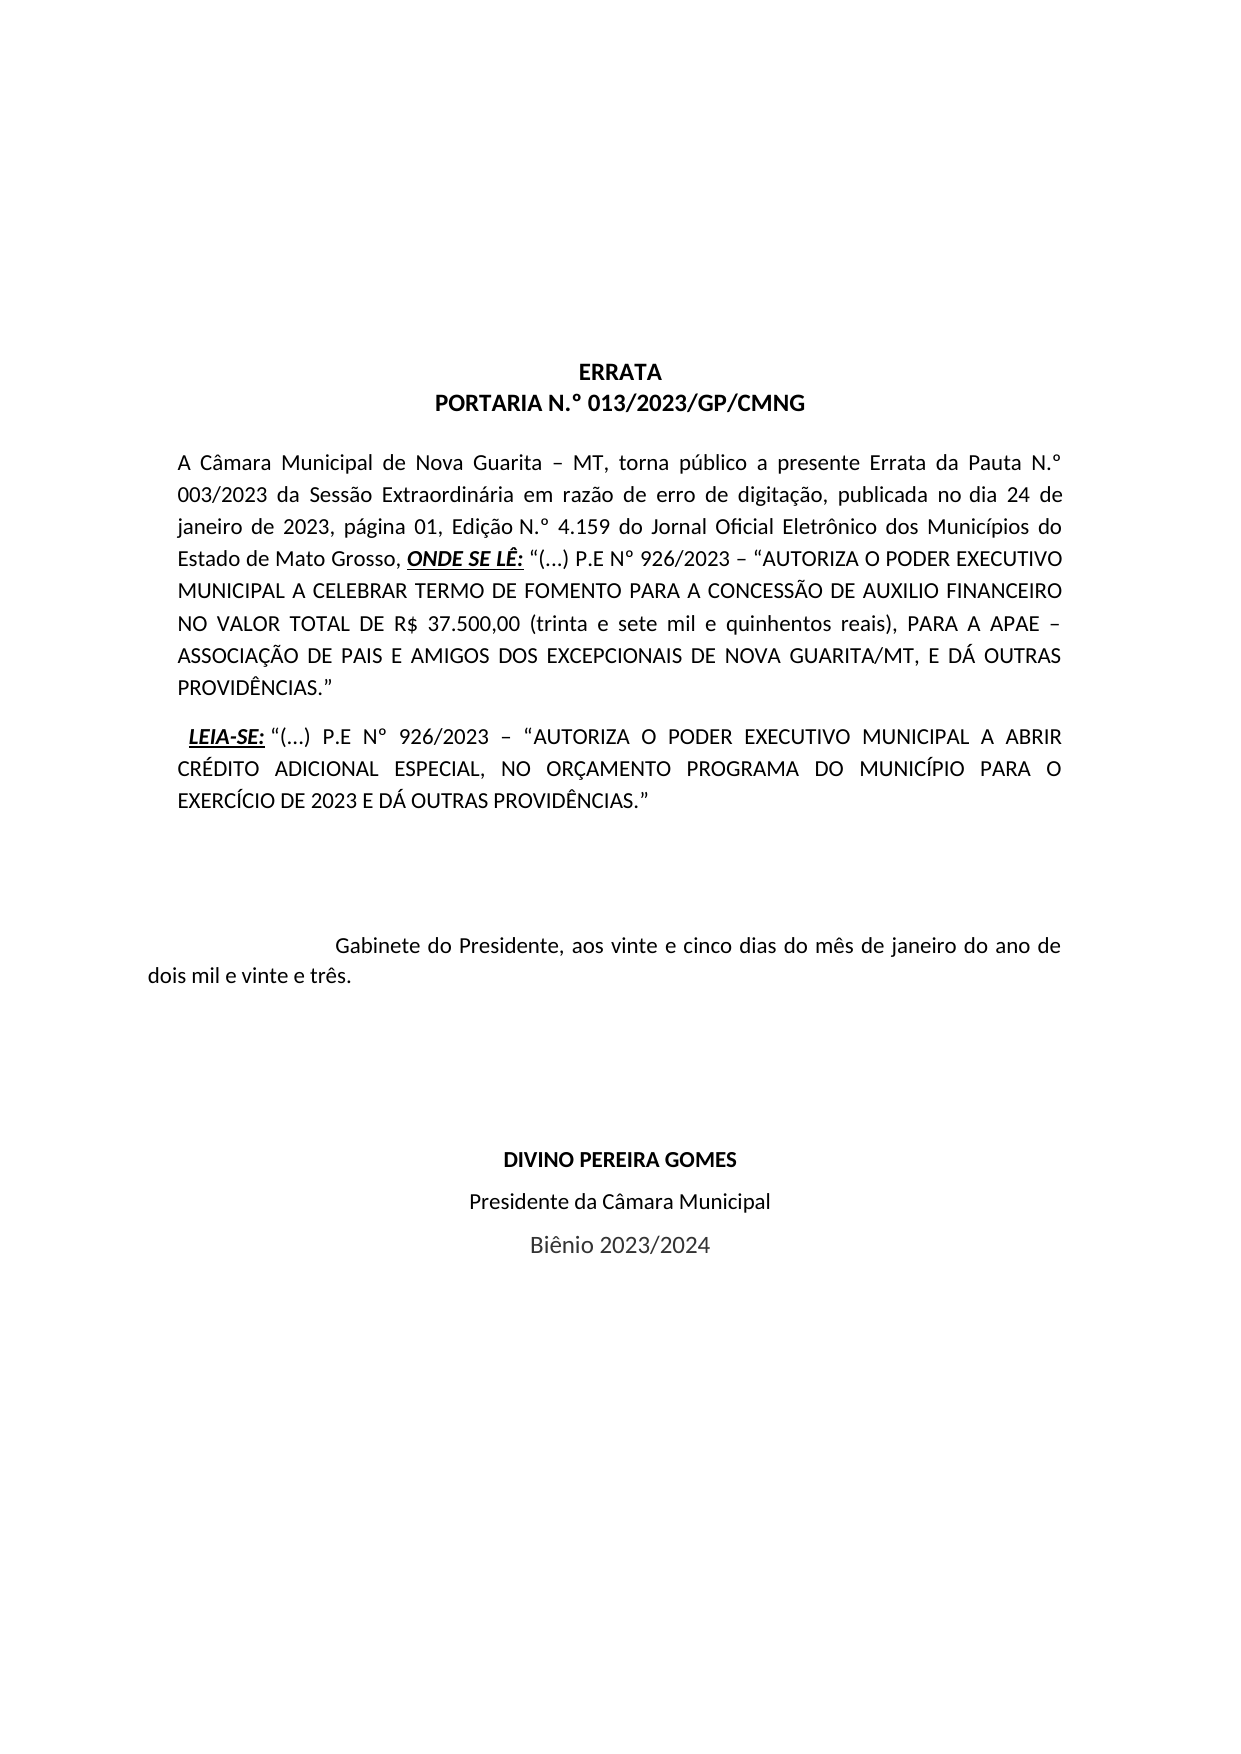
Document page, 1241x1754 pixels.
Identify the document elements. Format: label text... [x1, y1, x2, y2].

text DIVINO PEREIRA GOMES [118, 1145, 1122, 1173]
text Presidente da Câmara Municipal [118, 1187, 1122, 1215]
text A Câmara Municipal de Nova Guarita – MT, torna público a presente Errata da Pauta N.º 003/2023 da Sessão Extraordinária em razão de erro de digitação, publicada no dia 24 de janeiro de 2023, página 01, Edição N.º 4.159 do Jornal Oficial Eletrônico dos Municípios do Estado de Mato Grosso, ONDE SE LÊ: “(...) P.E Nº 926/2023 – “AUTORIZA O PODER EXECUTIVO MUNICIPAL A CELEBRAR TERMO DE FOMENTO PARA A CONCESSÃO DE AUXILIO FINANCEIRO NO VALOR TOTAL DE R$ 37.500,00 (trinta e sete mil e quinhentos reais), PARA A APAE – ASSOCIAÇÃO DE PAIS E AMIGOS DOS EXCEPCIONAIS DE NOVA GUARITA/MT, E DÁ OUTRAS PROVIDÊNCIAS.” [177, 448, 1063, 701]
text Biênio 2023/2024 [118, 1229, 1122, 1260]
text PORTARIA N.º 013/2023/GP/CMNG [118, 387, 1122, 417]
text Gabinete do Presidente, aos vinte e cinco dias do mês de janeiro do ano de dois mil e vinte e três. [148, 931, 1063, 989]
text ERRATA [118, 356, 1122, 387]
text LEIA-SE: “(...) P.E Nº 926/2023 – “AUTORIZA O PODER EXECUTIVO MUNICIPAL A ABRIR CRÉDITO ADICIONAL ESPECIAL, NO ORÇAMENTO PROGRAMA DO MUNICÍPIO PARA O EXERCÍCIO DE 2023 E DÁ OUTRAS PROVIDÊNCIAS.” [177, 722, 1063, 814]
